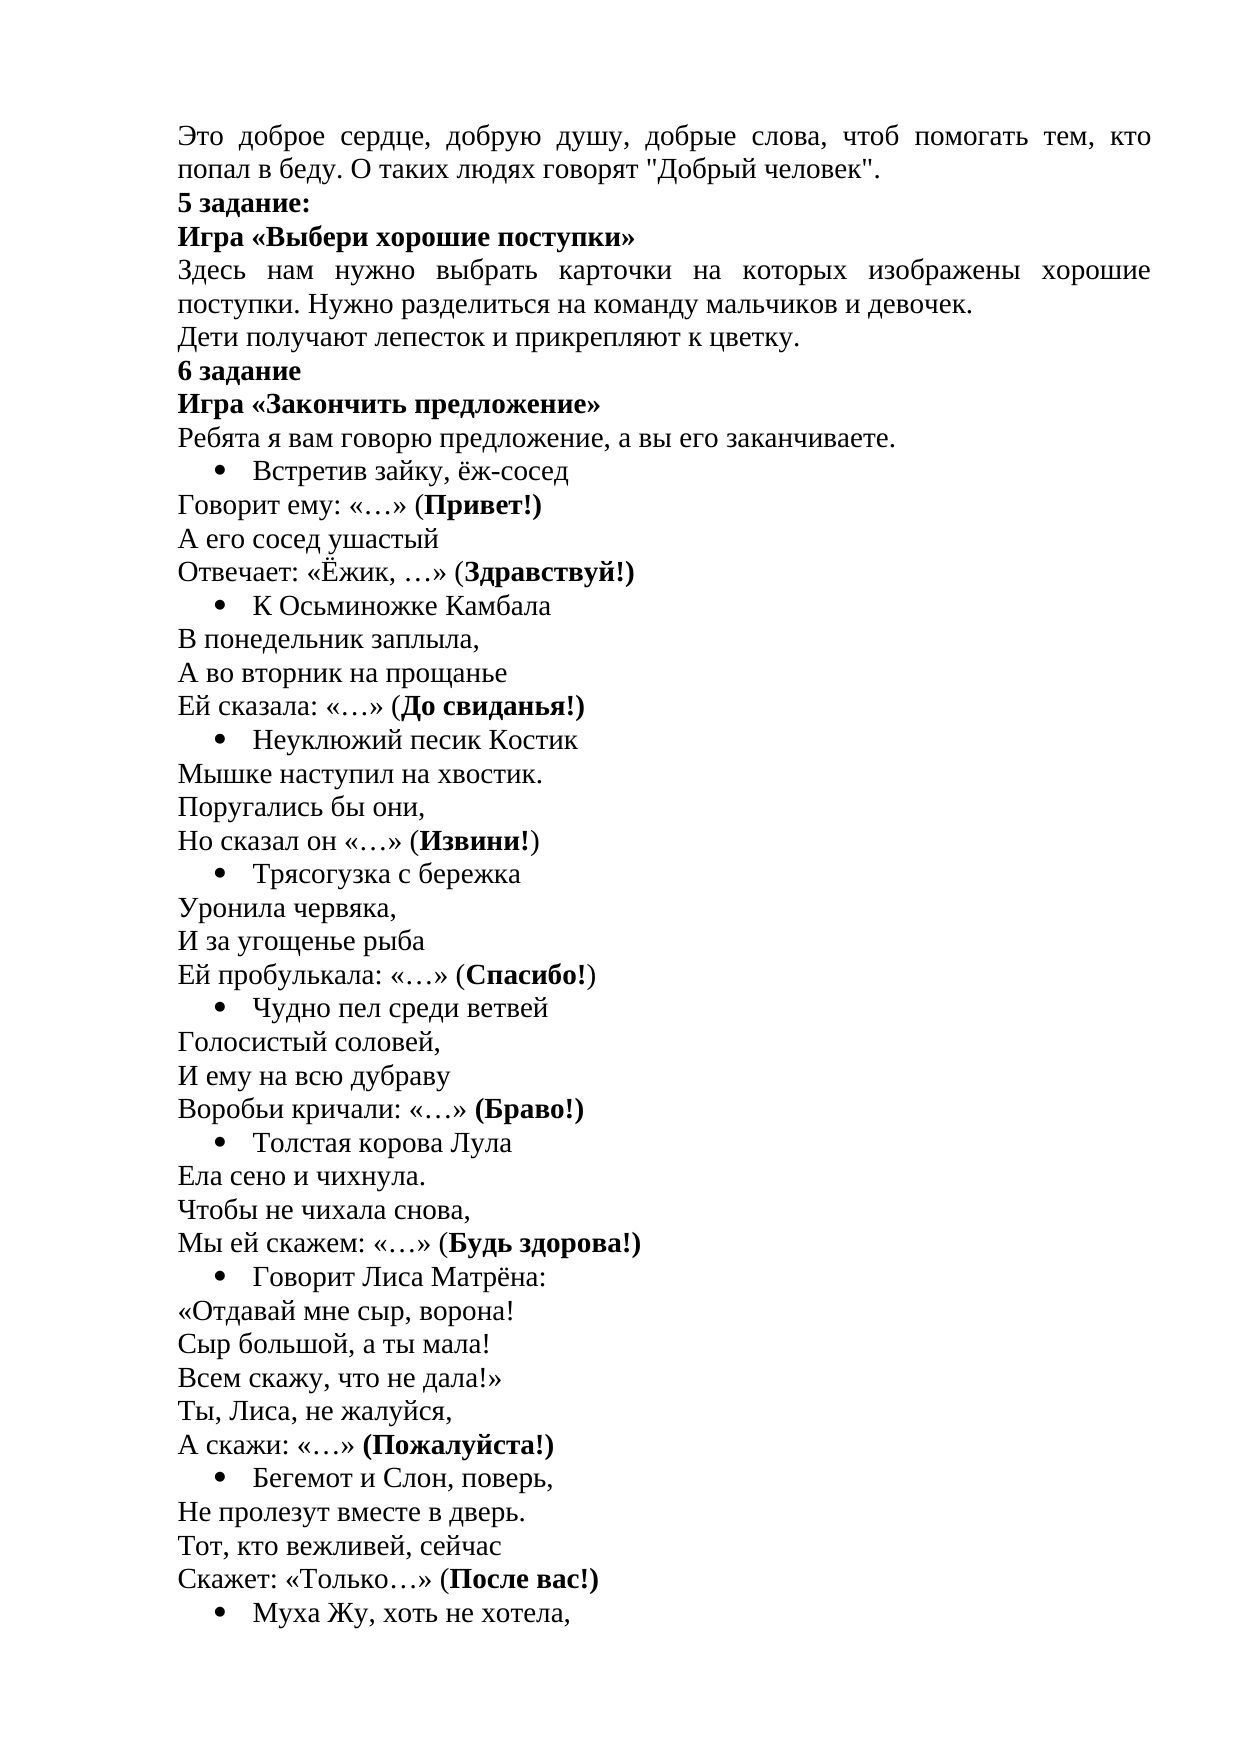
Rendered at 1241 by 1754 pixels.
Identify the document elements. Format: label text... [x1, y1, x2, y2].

list Бегемот и Слон, поверь, [215, 1461, 1152, 1494]
text В понедельник заплыла, [177, 621, 1152, 655]
text Чтобы не чихала снова, [177, 1192, 1152, 1226]
text Игра «Выбери хорошие поступки» [177, 219, 1152, 252]
text Поругались бы они, [177, 789, 1152, 823]
text Игра «Закончить предложение» [177, 386, 1152, 420]
text И за угощенье рыба [177, 923, 1152, 957]
text Здесь нам нужно выбрать карточки на которых изображены хорошие поступки. Нужно разделиться на команду мальчиков и девочек. [177, 252, 1152, 319]
text А его сосед ушастый [177, 521, 1152, 554]
text Воробьи кричали: «…» (Браво!) [177, 1091, 1152, 1125]
list Трясогузка с бережка [215, 856, 1152, 890]
text «Отдавай мне сыр, ворона! [177, 1293, 1152, 1326]
text Но сказал он «…» (Извини!) [177, 823, 1152, 856]
list Муха Жу, хоть не хотела, [215, 1595, 1152, 1628]
text Тот, кто вежливей, сейчас [177, 1528, 1152, 1561]
text 6 задание [177, 353, 1152, 386]
text 5 задание: [177, 185, 1152, 219]
list К Осьминожке Камбала [215, 588, 1152, 621]
text Голосистый соловей, [177, 1024, 1152, 1058]
list Толстая корова Лула [215, 1125, 1152, 1158]
text Ела сено и чихнула. [177, 1158, 1152, 1192]
list Говорит Лиса Матрёна: [215, 1259, 1152, 1293]
list Чудно пел среди ветвей [215, 991, 1152, 1024]
text Уронила червяка, [177, 890, 1152, 923]
text И ему на всю дубраву [177, 1058, 1152, 1091]
text Мы ей скажем: «…» (Будь здорова!) [177, 1226, 1152, 1259]
text Мышке наступил на хвостик. [177, 756, 1152, 789]
text Всем скажу, что не дала!» [177, 1360, 1152, 1393]
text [177, 118, 1152, 185]
text Дети получают лепесток и прикрепляют к цветку. [177, 319, 1152, 353]
text А скажи: «…» (Пожалуйста!) [177, 1427, 1152, 1461]
list Неуклюжий песик Костик [215, 722, 1152, 756]
text Ты, Лиса, не жалуйся, [177, 1393, 1152, 1427]
text Не пролезут вместе в дверь. [177, 1494, 1152, 1528]
text Говорит ему: «…» (Привет!) [177, 487, 1152, 521]
text Ребята я вам говорю предложение, а вы его заканчиваете. [177, 420, 1152, 453]
text Отвечает: «Ёжик, …» (Здравствуй!) [177, 554, 1152, 588]
text А во вторник на прощанье [177, 655, 1152, 688]
text Ей сказала: «…» (До свиданья!) [177, 688, 1152, 722]
list Встретив зайку, ёж-сосед [215, 453, 1152, 487]
text Ей пробулькала: «…» (Спасибо!) [177, 957, 1152, 991]
text Сыр большой, а ты мала! [177, 1326, 1152, 1360]
text Скажет: «Только…» (После вас!) [177, 1561, 1152, 1595]
